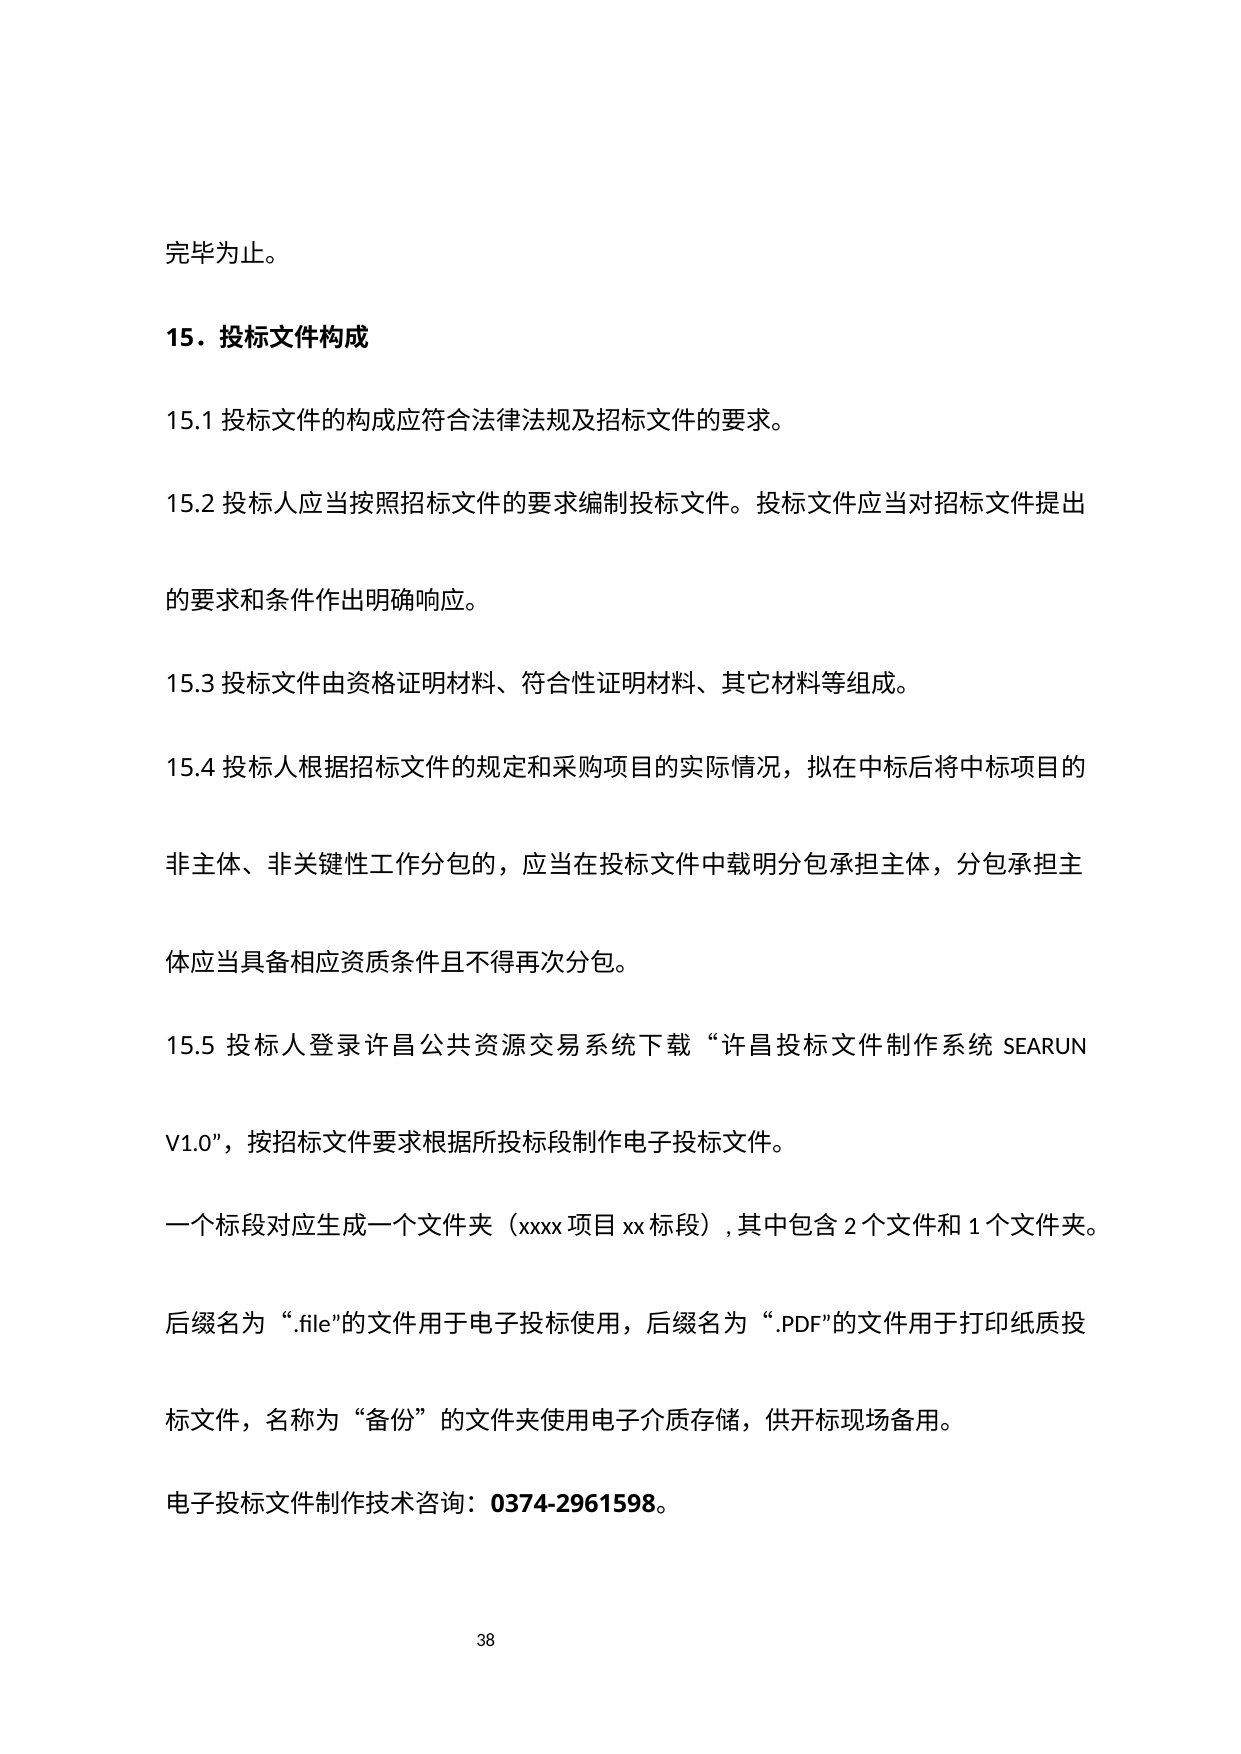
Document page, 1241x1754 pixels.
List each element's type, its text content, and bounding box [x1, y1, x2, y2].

text 15.5 投标人登录许昌公共资源交易系统下载“许昌投标文件制作系统SEARUN V1.0”，按招标文件要求根据所投标段制作电子投标文件。 [165, 1011, 1087, 1173]
text 15.2 投标人应当按照招标文件的要求编制投标文件。投标文件应当对招标文件提出的要求和条件作出明确响应。 [165, 469, 1087, 631]
text 15.3 投标文件由资格证明材料、符合性证明材料、其它材料等组成。 [165, 649, 1087, 714]
text 15．投标文件构成 [165, 303, 1087, 368]
text 15.1 投标文件的构成应符合法律法规及招标文件的要求。 [165, 386, 1087, 451]
text 电子投标文件制作技术咨询：0374-2961598。 [165, 1469, 1087, 1534]
text 15.4 投标人根据招标文件的规定和采购项目的实际情况，拟在中标后将中标项目的非主体、非关键性工作分包的，应当在投标文件中载明分包承担主体，分包承担主体应当具备相应资质条件且不得再次分包。 [165, 733, 1087, 993]
text 一个标段对应生成一个文件夹（xxxx项目xx标段）, 其中包含2个文件和1个文件夹。后缀名为“.file”的文件用于电子投标使用，后缀名为“.PDF”的文件用于打印纸质投标文件，名称为“备份”的文件夹使用电子介质存储，供开标现场备用。 [165, 1191, 1087, 1451]
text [165, 219, 1087, 284]
